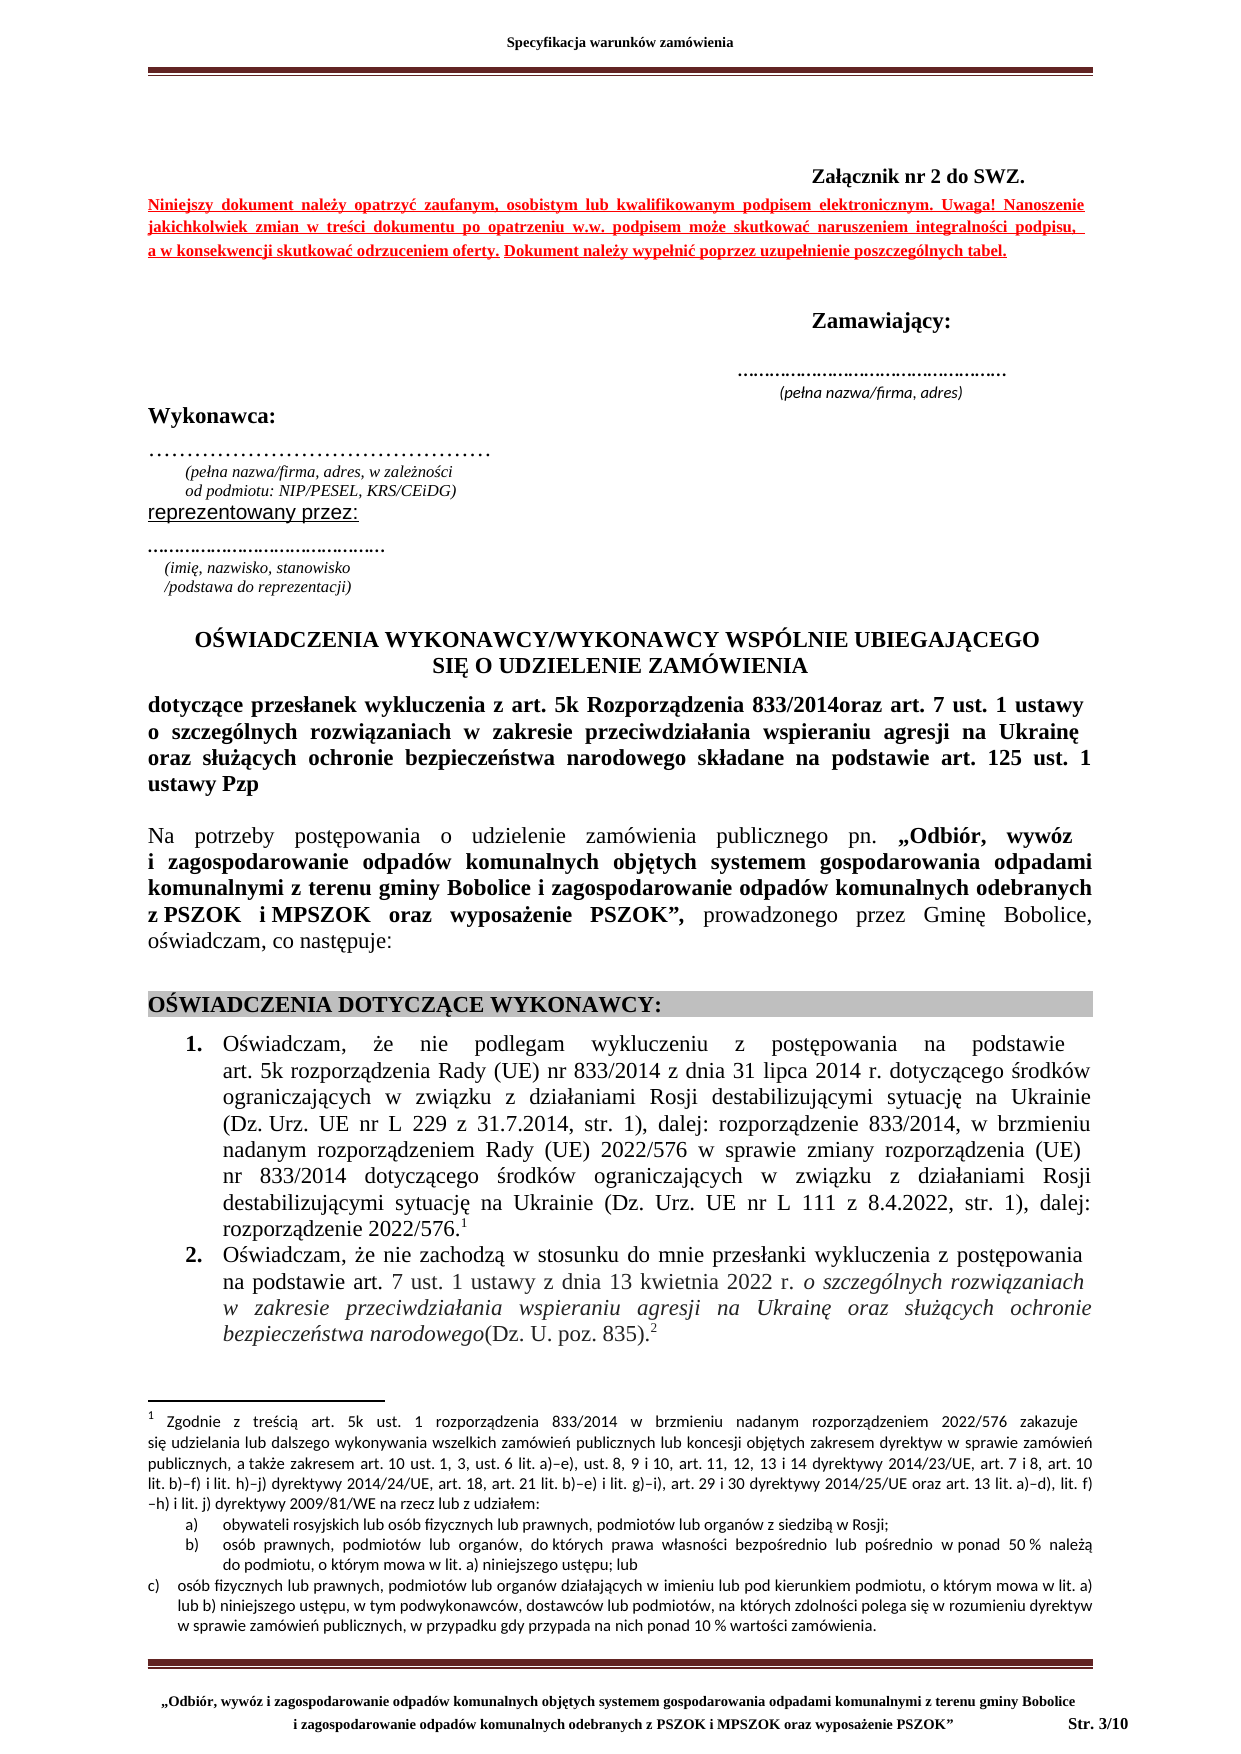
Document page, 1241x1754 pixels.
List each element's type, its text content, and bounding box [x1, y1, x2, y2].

text (imię, nazwisko, stanowisko [148, 558, 1093, 577]
list Oświadczam, że nie podlegam wykluczeniu z postępowania na podstawie art. 5k rozporządzenia Rady (UE) nr 833/2014 z dnia 31 lipca 2014 r. dotyczącego środków ograniczających w związku z działaniami Rosji destabilizującymi sytuację na Ukrainie (Dz. Urz. UE nr L 229 z 31.7.2014, str. 1), dalej: rozporządzenie 833/2014, w brzmieniu nadanym rozporządzeniem Rady (UE) 2022/576 w sprawie zmiany rozporządzenia (UE) nr 833/2014 dotyczącego środków ograniczających w związku z działaniami Rosji destabilizującymi sytuację na Ukrainie (Dz. Urz. UE nr L 111 z 8.4.2022, str. 1), dalej: rozporządzenie 2022/576. [185, 1031, 1093, 1241]
text Zamawiający: [738, 307, 1085, 333]
text od podmiotu: NIP/PESEL, KRS/CEiDG) [148, 481, 1093, 500]
text ……………………………………… [148, 530, 1093, 558]
text /podstawa do reprezentacji) [148, 577, 1093, 596]
text dotyczące przesłanek wykluczenia z art. 5k Rozporządzenia 833/2014oraz art. 7 ust. 1 ustawy o szczególnych rozwiązaniach w zakresie przeciwdziałania wspieraniu agresji na Ukrainę oraz służących ochronie bezpieczeństwa narodowego składane na podstawie art. 125 ust. 1 ustawy Pzp [148, 691, 1093, 797]
text Załącznik nr 2 do SWZ. [811, 164, 1093, 188]
text Wykonawca: [148, 402, 1093, 429]
text (pełna nazwa/firma, adres) [738, 382, 1093, 402]
text Niniejszy dokument należy opatrzyć zaufanym, osobistym lub kwalifikowanym podpisem elektronicznym. Uwaga! Nanoszenie jakichkolwiek zmian w treści dokumentu po opatrzeniu w.w. podpisem może skutkować naruszeniem integralności podpisu, a w konsekwencji skutkować odrzuceniem oferty. Dokument należy wypełnić poprzez uzupełnienie poszczególnych tabel. [148, 234, 1085, 287]
text reprezentowany przez: [148, 500, 1093, 524]
text OŚWIADCZENIA DOTYCZĄCE WYKONAWCY: [148, 991, 1093, 1017]
list Oświadczam, że nie zachodzą w stosunku do mnie przesłanki wykluczenia z postępowania na podstawie art. 7 ust. 1 ustawy z dnia 13 kwietnia 2022 r. o szczególnych rozwiązaniach w zakresie przeciwdziałania wspieraniu agresji na Ukrainę oraz służących ochronie bezpieczeństwa narodowego(Dz. U. poz. 835). [185, 1241, 1093, 1347]
text ……………………………………… [148, 435, 1093, 462]
text (pełna nazwa/firma, adres, w zależności [148, 462, 1093, 481]
text …………………………………………… [738, 354, 1093, 382]
text OŚWIADCZENIA WYKONAWCY/WYKONAWCY WSPÓLNIE UBIEGAJĄCEGO SIĘ O UDZIELENIE ZAMÓWIENIA [148, 626, 1093, 679]
text Na potrzeby postępowania o udzielenie zamówienia publicznego pn. „Odbiór, wywóz i zagospodarowanie odpadów komunalnych objętych systemem gospodarowania odpadami komunalnymi z terenu gminy Bobolice i zagospodarowanie odpadów komunalnych odebranych z PSZOK i MPSZOK oraz wyposażenie PSZOK”, prowadzonego przez Gminę Bobolice, oświadczam, co następuje: [148, 822, 1093, 953]
